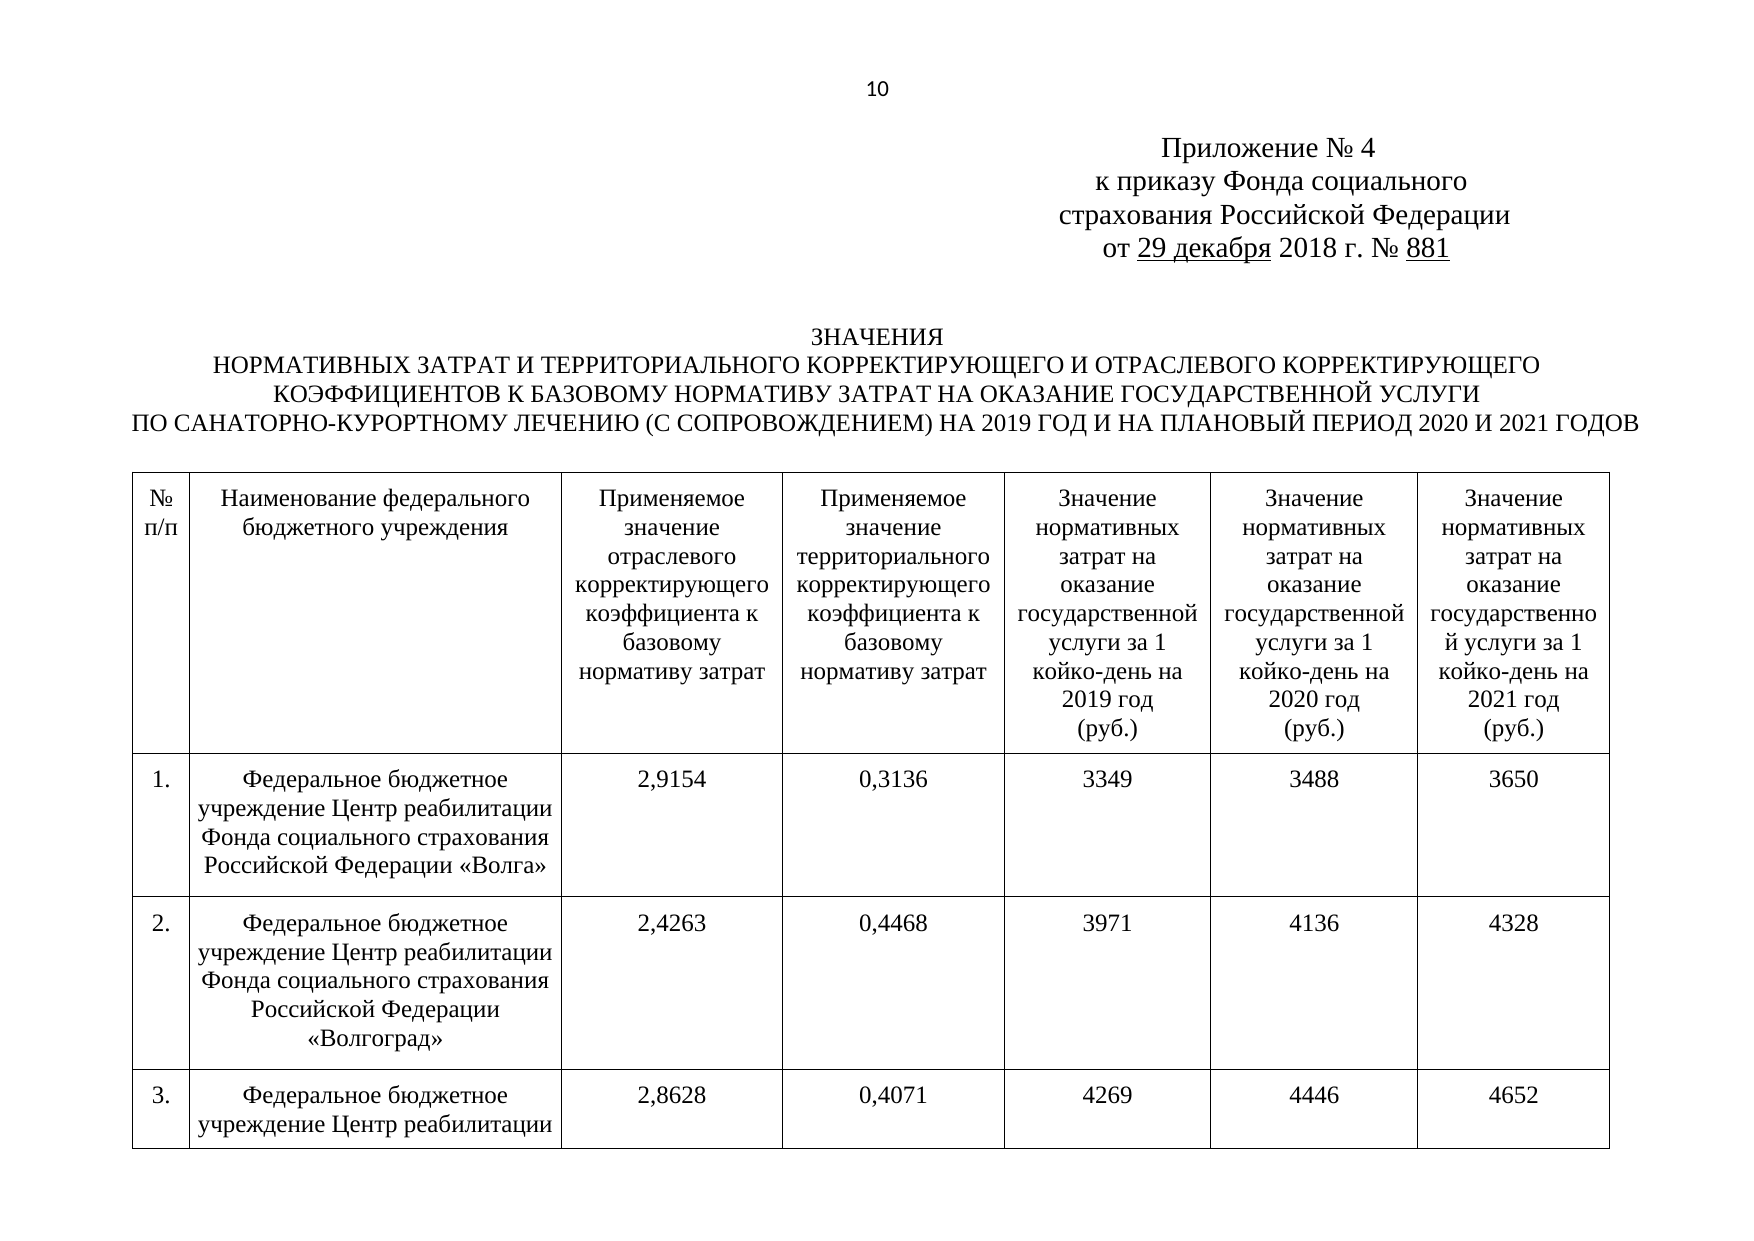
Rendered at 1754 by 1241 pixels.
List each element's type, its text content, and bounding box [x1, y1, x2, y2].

table_header Применяемое значение территориального корректирующего коэффициента к базовому нормативу затрат [783, 473, 1004, 753]
text страхования Российской Федерации [118, 197, 1636, 231]
text к приказу Фонда социального [118, 163, 1636, 197]
table_header Применяемое значение отраслевого корректирующего коэффициента к базовому нормативу затрат [562, 473, 782, 753]
table_cell 0,4468 [783, 897, 1004, 1068]
table_cell 0,3136 [783, 754, 1004, 896]
text от 29 декабря 2018 г. № 881 [118, 231, 1592, 264]
table_cell 4652 [1418, 1070, 1609, 1148]
table_cell 4446 [1211, 1070, 1417, 1148]
table_cell 3. [133, 1070, 189, 1148]
table_cell 2,4263 [562, 897, 782, 1068]
table_cell 4136 [1211, 897, 1417, 1068]
table_header № п/п [133, 473, 189, 753]
table_header Значение нормативных затрат на оказание государственной услуги за 1 койко-день на 2021 год (руб.) [1418, 473, 1609, 753]
table_cell 2,9154 [562, 754, 782, 896]
table_cell 3349 [1005, 754, 1210, 896]
table_cell Федеральное бюджетное учреждение Центр реабилитации Фонда социального страхования Российской Федерации «Волга» [190, 754, 561, 896]
table_cell 3971 [1005, 897, 1210, 1068]
table_cell 3488 [1211, 754, 1417, 896]
table_header Значение нормативных затрат на оказание государственной услуги за 1 койко-день на 2019 год (руб.) [1005, 473, 1210, 753]
table_cell Федеральное бюджетное учреждение Центр реабилитации Фонда социального страхования Российской Федерации «Волгоград» [190, 897, 561, 1068]
text ПО САНАТОРНО-КУРОРТНОМУ ЛЕЧЕНИЮ (С СОПРОВОЖДЕНИЕМ) НА 2019 ГОД И НА ПЛАНОВЫЙ ПЕРИОД 2020 И 2021 ГОДОВ [118, 408, 1654, 437]
text НОРМАТИВНЫХ ЗАТРАТ И ТЕРРИТОРИАЛЬНОГО КОРРЕКТИРУЮЩЕГО И ОТРАСЛЕВОГО КОРРЕКТИРУЮЩЕГО КОЭФФИЦИЕНТОВ К БАЗОВОМУ НОРМАТИВУ ЗАТРАТ НА ОКАЗАНИЕ ГОСУДАРСТВЕННОЙ УСЛУГИ [118, 350, 1636, 408]
text ЗНАЧЕНИЯ [118, 322, 1636, 350]
table_cell 2,8628 [562, 1070, 782, 1148]
table_cell 4328 [1418, 897, 1609, 1068]
text Приложение № 4 [118, 130, 1698, 163]
table_header Наименование федерального бюджетного учреждения [190, 473, 561, 753]
table_cell 1. [133, 754, 189, 896]
table_cell 4269 [1005, 1070, 1210, 1148]
table_cell 2. [133, 897, 189, 1068]
table_header Значение нормативных затрат на оказание государственной услуги за 1 койко-день на 2020 год (руб.) [1211, 473, 1417, 753]
table_cell 3650 [1418, 754, 1609, 896]
table_cell 0,4071 [783, 1070, 1004, 1148]
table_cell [190, 1070, 561, 1148]
